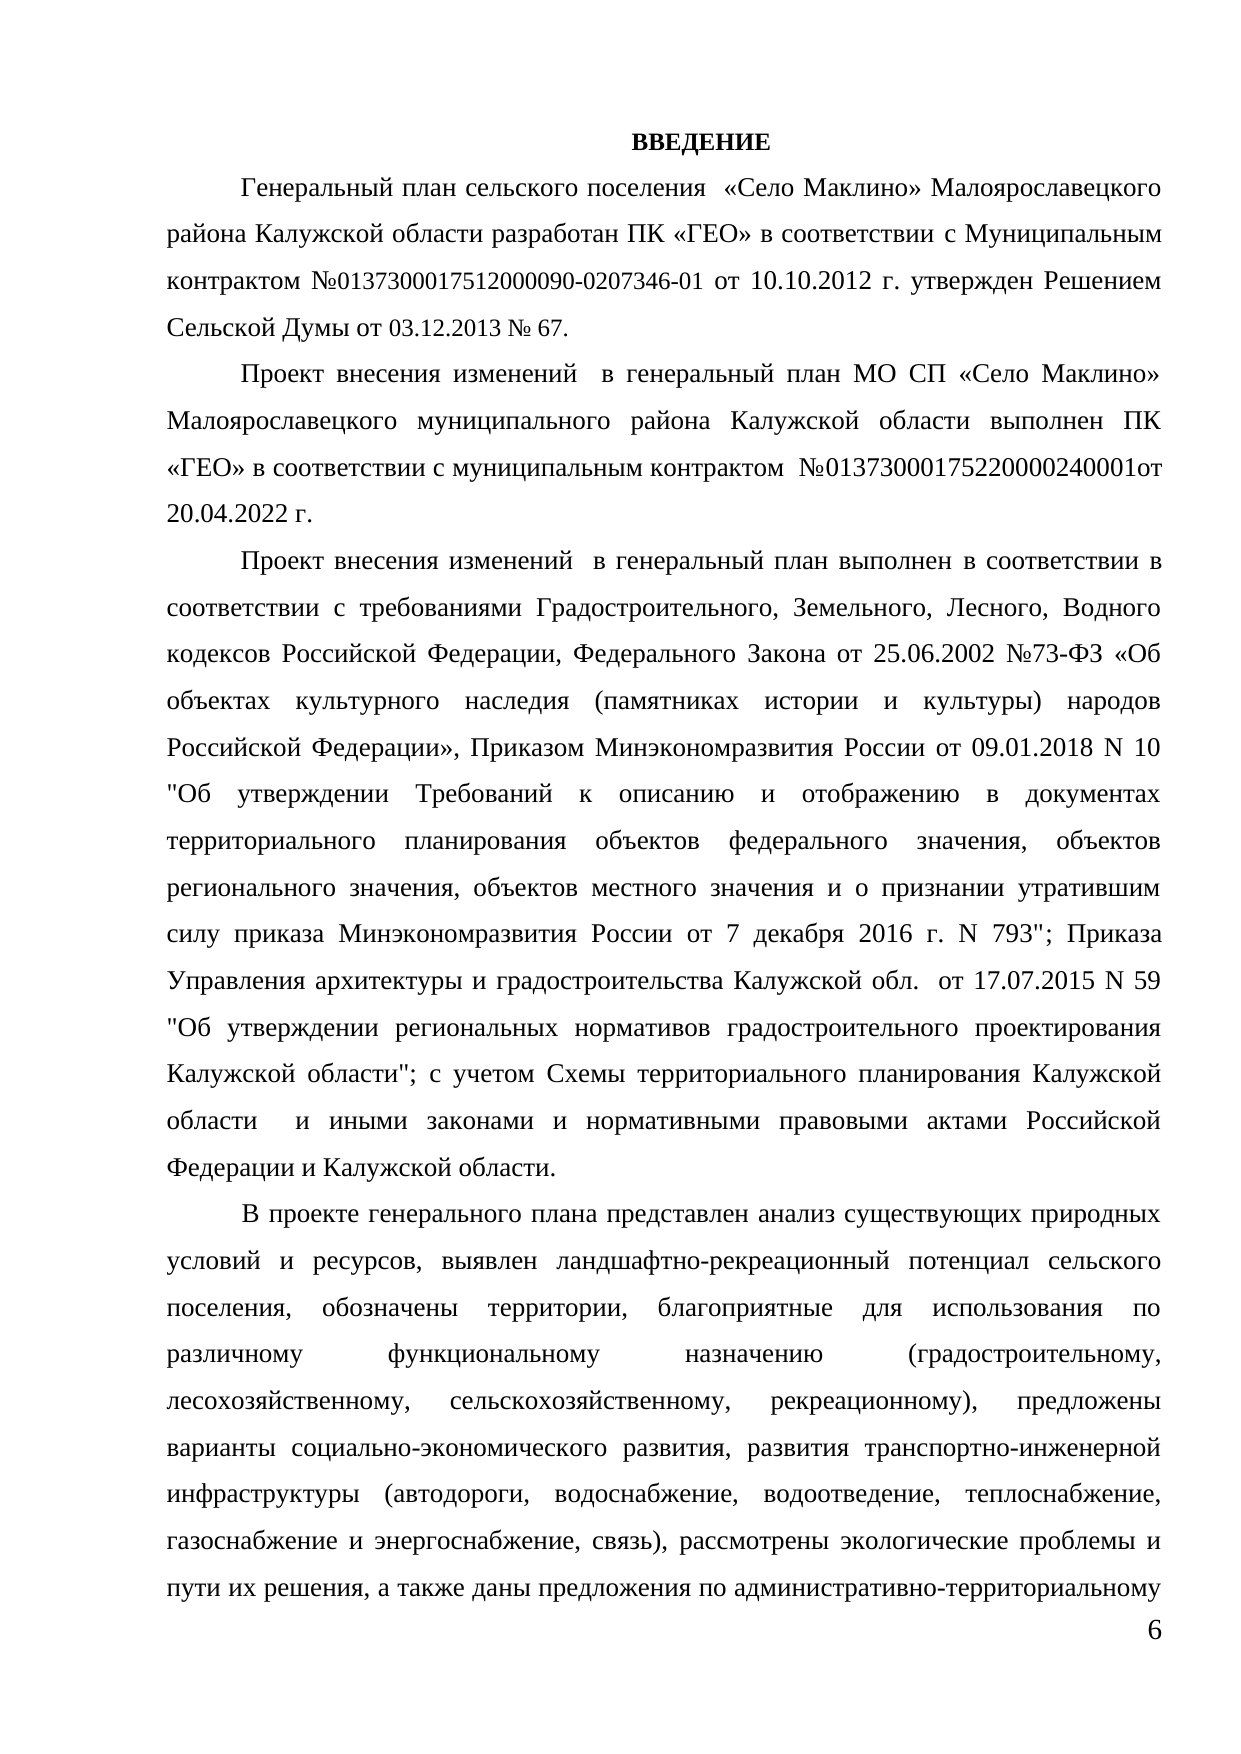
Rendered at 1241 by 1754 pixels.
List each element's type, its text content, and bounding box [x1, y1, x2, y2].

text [166, 1197, 1162, 1602]
text Генеральный план сельского поселения «Село Маклино» Малоярославецкого района Калужской области разработан ПК «ГЕО» в соответствии с Муниципальным контрактом №0137300017512000090-0207346-01 от 10.10.2012 г. утвержден Решением Сельской Думы от 03.12.2013 № 67. [166, 171, 1162, 342]
text Проект внесения изменений в генеральный план выполнен в соответствии в соответствии с требованиями Градостроительного, Земельного, Лесного, Водного кодексов Российской Федерации, Федерального Закона от 25.06.2002 №73-ФЗ «Об объектах культурного наследия (памятниках истории и культуры) народов Российской Федерации», Приказом Минэкономразвития России от 09.01.2018 N 10 "Об утверждении Требований к описанию и отображению в документах территориального планирования объектов федерального значения, объектов регионального значения, объектов местного значения и о признании утратившим силу приказа Минэкономразвития России от 7 декабря 2016 г. N 793"; Приказа Управления архитектуры и градостроительства Калужской обл. от 17.07.2015 N 59 "Об утверждении региональных нормативов градостроительного проектирования Калужской области"; с учетом Схемы территориального планирования Калужской области и иными законами и нормативными правовыми актами Российской Федерации и Калужской области. [166, 544, 1162, 1182]
subtitle ВВЕДЕНИЕ [166, 127, 1162, 156]
text Проект внесения изменений в генеральный план МО СП «Село Маклино» Малоярославецкого муниципального района Калужской области выполнен ПК «ГЕО» в соответствии с муниципальным контрактом №01373000175220000240001от 20.04.2022 г. [166, 357, 1162, 528]
